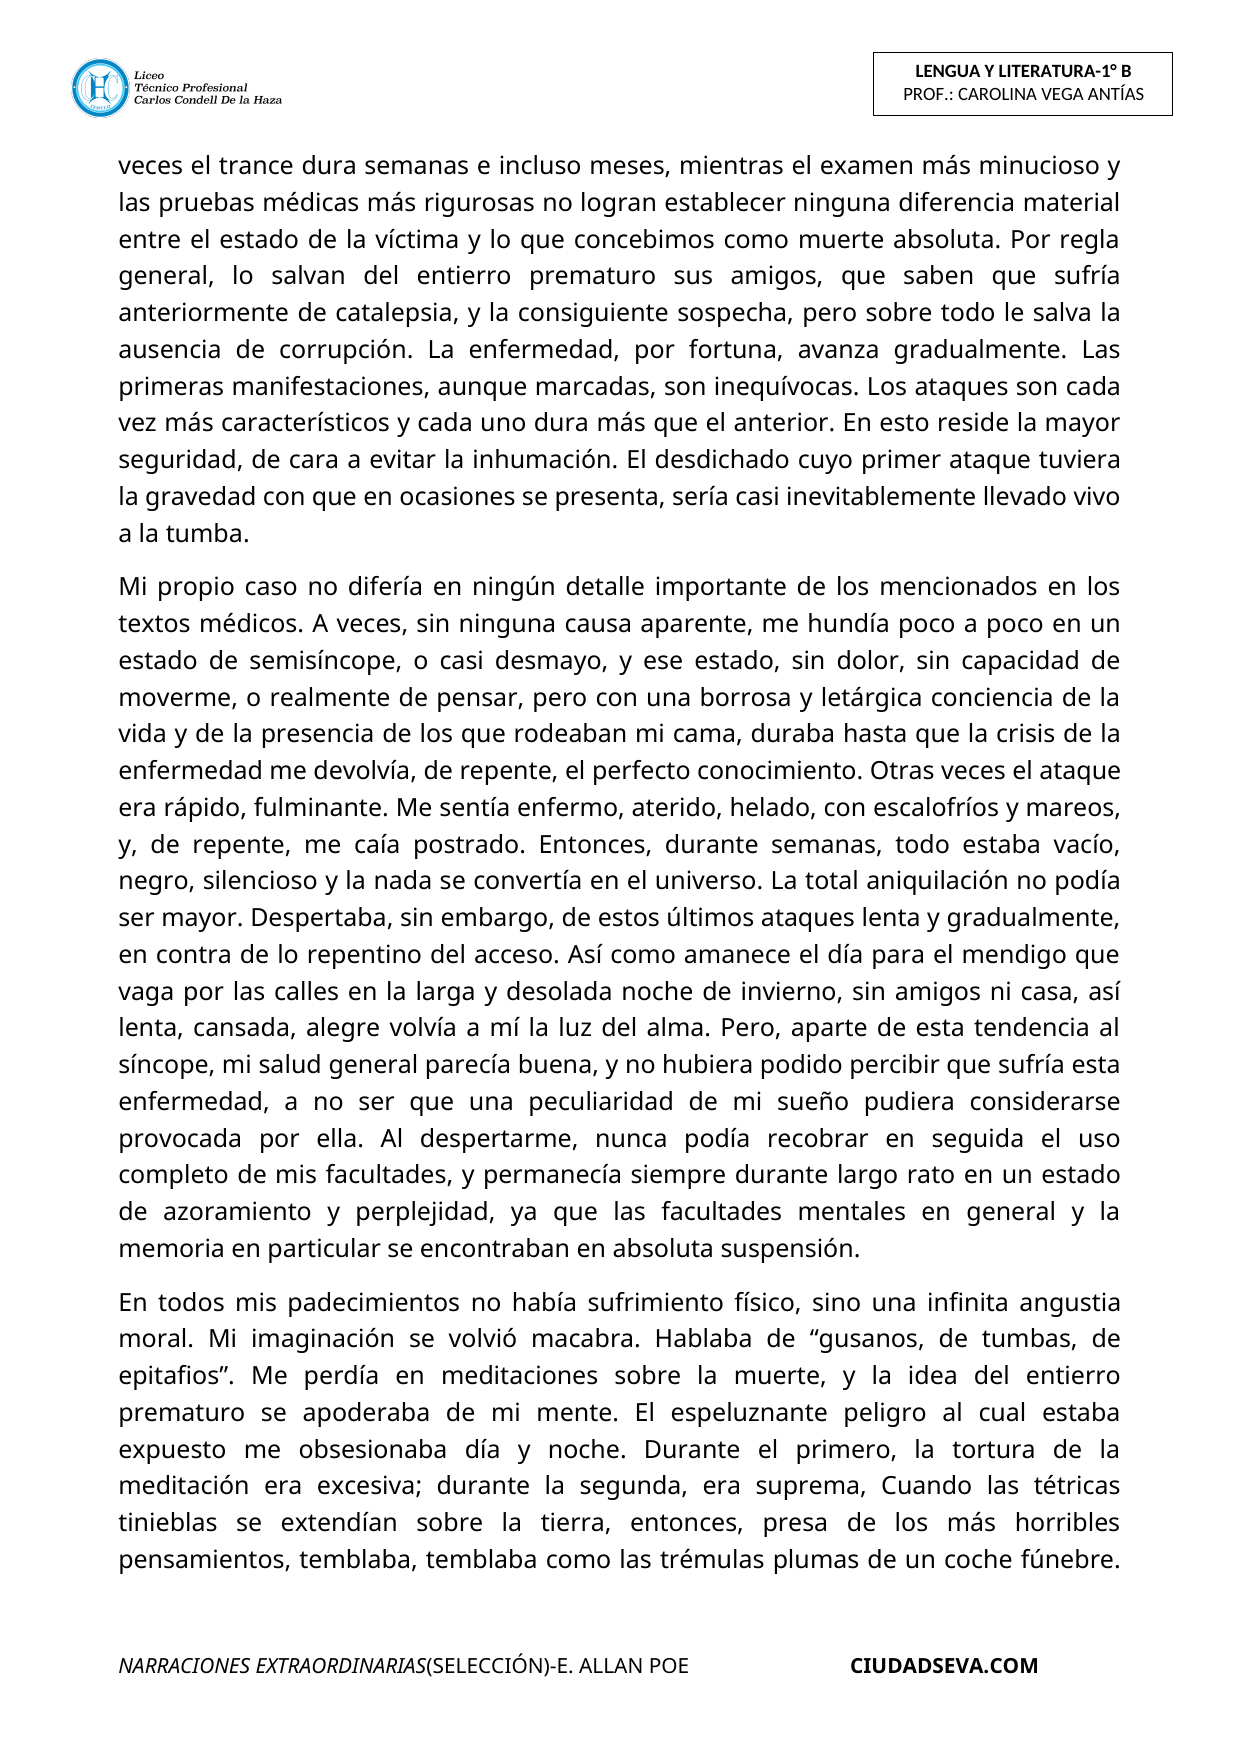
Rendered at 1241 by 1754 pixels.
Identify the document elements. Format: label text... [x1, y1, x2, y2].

text Mi propio caso no difería en ningún detalle importante de los mencionados en los textos médicos. A veces, sin ninguna causa aparente, me hundía poco a poco en un estado de semisíncope, o casi desmayo, y ese estado, sin dolor, sin capacidad de moverme, o realmente de pensar, pero con una borrosa y letárgica conciencia de la vida y de la presencia de los que rodeaban mi cama, duraba hasta que la crisis de la enfermedad me devolvía, de repente, el perfecto conocimiento. Otras veces el ataque era rápido, fulminante. Me sentía enfermo, aterido, helado, con escalofríos y mareos, y, de repente, me caía postrado. Entonces, durante semanas, todo estaba vacío, negro, silencioso y la nada se convertía en el universo. La total aniquilación no podía ser mayor. Despertaba, sin embargo, de estos últimos ataques lenta y gradualmente, en contra de lo repentino del acceso. Así como amanece el día para el mendigo que vaga por las calles en la larga y desolada noche de invierno, sin amigos ni casa, así lenta, cansada, alegre volvía a mí la luz del alma. Pero, aparte de esta tendencia al síncope, mi salud general parecía buena, y no hubiera podido percibir que sufría esta enfermedad, a no ser que una peculiaridad de mi sueño pudiera considerarse provocada por ella. Al despertarme, nunca podía recobrar en seguida el uso completo de mis facultades, y permanecía siempre durante largo rato en un estado de azoramiento y perplejidad, ya que las facultades mentales en general y la memoria en particular se encontraban en absoluta suspensión. [118, 569, 1122, 1265]
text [118, 148, 1122, 549]
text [118, 1284, 1122, 1576]
picture [71, 58, 286, 118]
